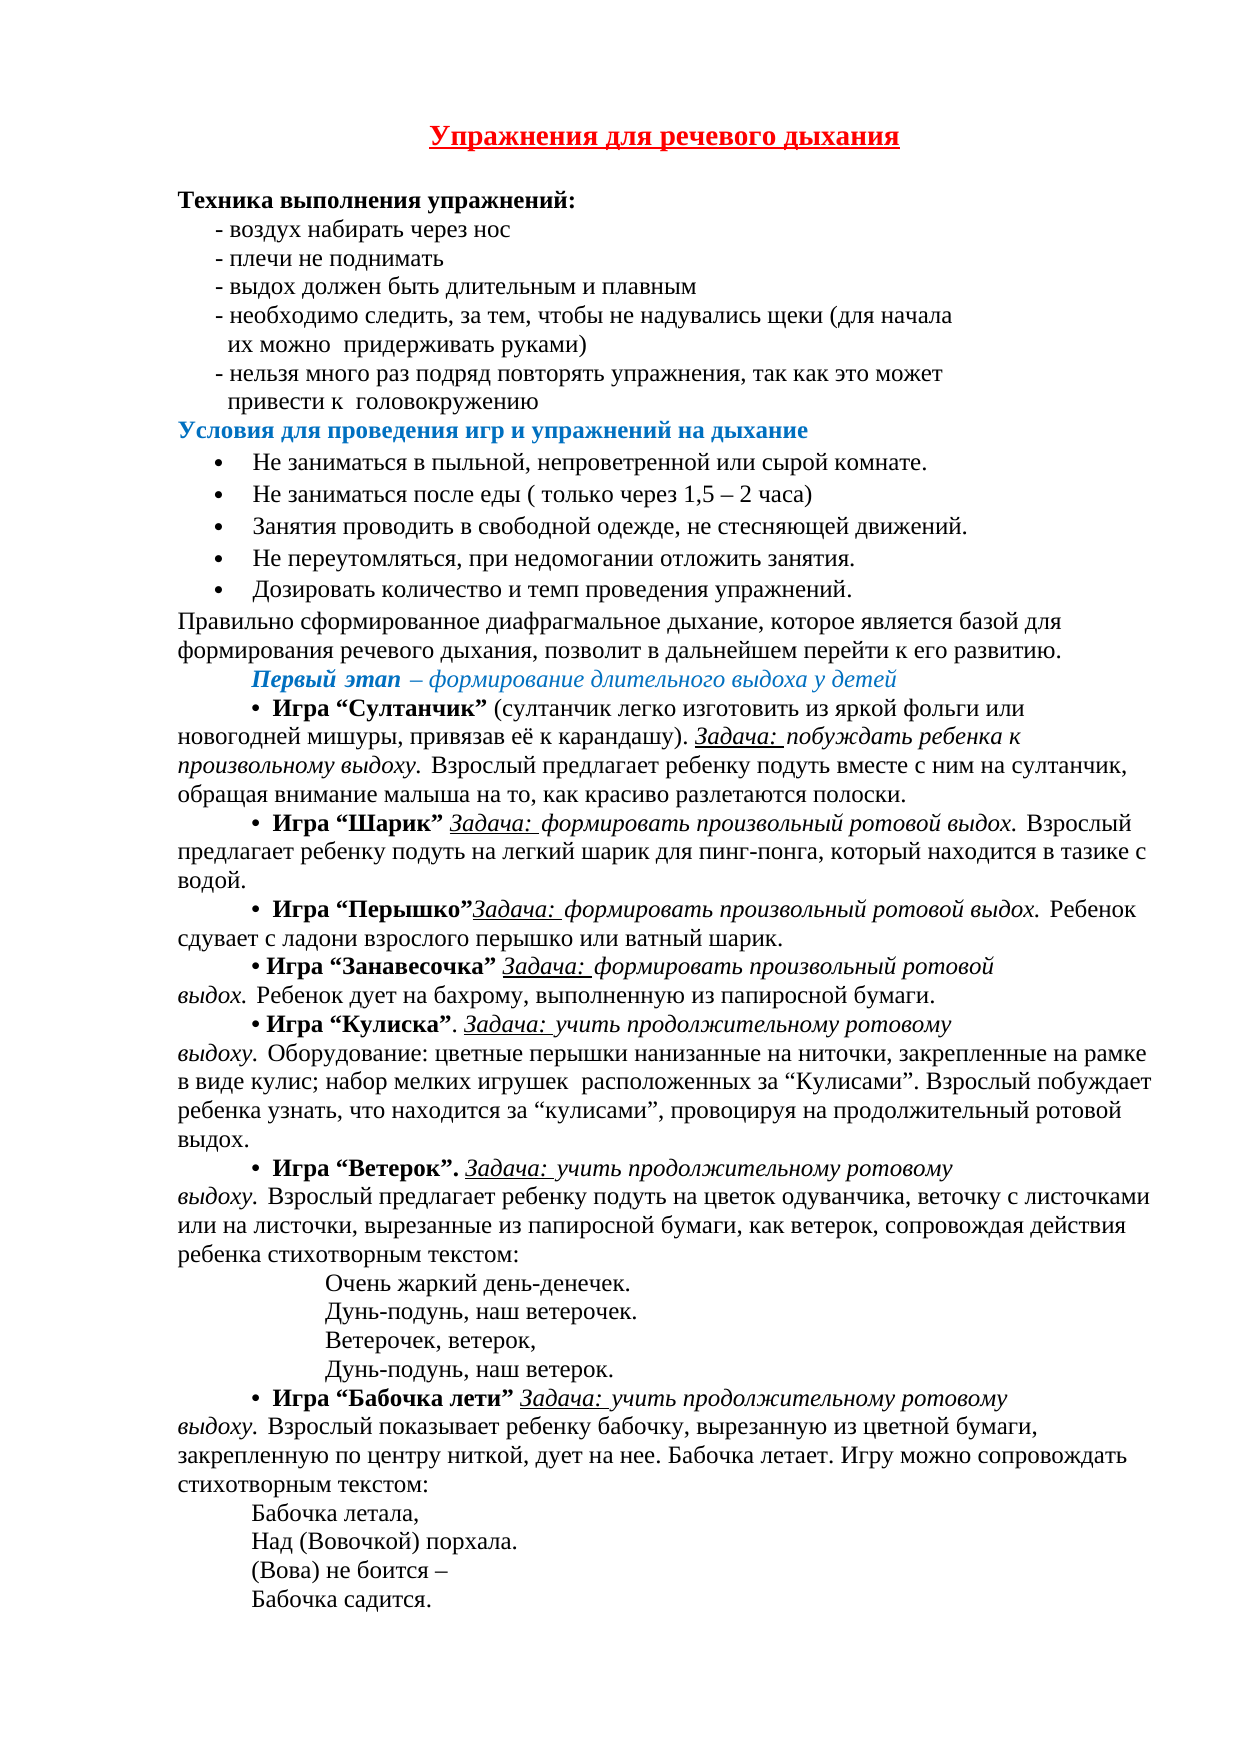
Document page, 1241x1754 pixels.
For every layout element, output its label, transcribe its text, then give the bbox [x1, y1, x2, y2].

text • Игра “Султанчик” (султанчик легко изготовить из яркой фольги или новогодней мишуры, привязав её к карандашу). Задача: побуждать ребенка к произвольному выдоху. Взрослый предлагает ребенку подуть вместе с ним на султанчик, обращая внимание малыша на то, как красиво разлетаются полоски. [177, 693, 1152, 808]
text - плечи не поднимать [215, 243, 1152, 271]
text • Игра “Кулиска”. Задача: учить продолжительному ротовому выдоху. Оборудование: цветные перышки нанизанные на ниточки, закрепленные на рамке в виде кулис; набор мелких игрушек расположенных за “Кулисами”. Взрослый побуждает ребенка узнать, что находится за “кулисами”, провоцируя на продолжительный ротовой выдох. [177, 1009, 1152, 1153]
text • Игра “Шарик” Задача: формировать произвольный ротовой выдох. Взрослый предлагает ребенку подуть на легкий шарик для пинг-понга, который находится в тазике с водой. [177, 808, 1152, 894]
text - нельзя много раз подряд повторять упражнения, так как это может [215, 358, 1152, 386]
text Правильно сформированное диафрагмальное дыхание, которое является базой для формирования речевого дыхания, позволит в дальнейшем перейти к его развитию. [177, 606, 1152, 664]
list Не заниматься в пыльной, непроветренной или сырой комнате. [215, 447, 1152, 476]
text их можно придерживать руками) [215, 329, 1152, 358]
text • Игра “Бабочка лети” Задача: учить продолжительному ротовому выдоху. Взрослый показывает ребенку бабочку, вырезанную из цветной бумаги, закрепленную по центру ниткой, дует на нее. Бабочка летает. Игру можно сопровождать стихотворным текстом: [177, 1383, 1152, 1498]
text Упражнения для речевого дыхания [177, 118, 1152, 152]
text Условия для проведения игр и упражнений на дыхание [177, 415, 1152, 444]
text Первый этап – формирование длительного выдоха у детей [177, 664, 1152, 693]
text • Игра “Ветерок”. Задача: учить продолжительному ротовому выдоху. Взрослый предлагает ребенку подуть на цветок одуванчика, веточку с листочками или на листочки, вырезанные из папиросной бумаги, как ветерок, сопровождая действия ребенка стихотворным текстом: [177, 1153, 1152, 1268]
text - необходимо следить, за тем, чтобы не надувались щеки (для начала [215, 300, 1152, 329]
text привести к головокружению [215, 386, 1152, 415]
list Не заниматься после еды ( только через 1,5 – 2 часа) [215, 479, 1152, 508]
list Занятия проводить в свободной одежде, не стесняющей движений. [215, 511, 1152, 539]
text - выдох должен быть длительным и плавным [215, 271, 1152, 300]
text • Игра “Перышко”Задача: формировать произвольный ротовой выдох. Ребенок сдувает с ладони взрослого перышко или ватный шарик. [177, 894, 1152, 951]
text - воздух набирать через нос [215, 214, 1152, 243]
text • Игра “Занавесочка” Задача: формировать произвольный ротовой выдох. Ребенок дует на бахрому, выполненную из папиросной бумаги. [177, 951, 1152, 1009]
text Очень жаркий день-денечек. Дунь-подунь, наш ветерочек. Ветерочек, ветерок, Дунь-подунь, наш ветерок. [325, 1268, 1152, 1383]
list Не переутомляться, при недомогании отложить занятия. [215, 543, 1152, 571]
text Техника выполнения упражнений: [177, 185, 1152, 214]
text Бабочка летала, Над (Вовочкой) порхала. (Вова) не боится – Бабочка садится. [251, 1498, 1152, 1613]
list Дозировать количество и темп проведения упражнений. [215, 574, 1152, 603]
